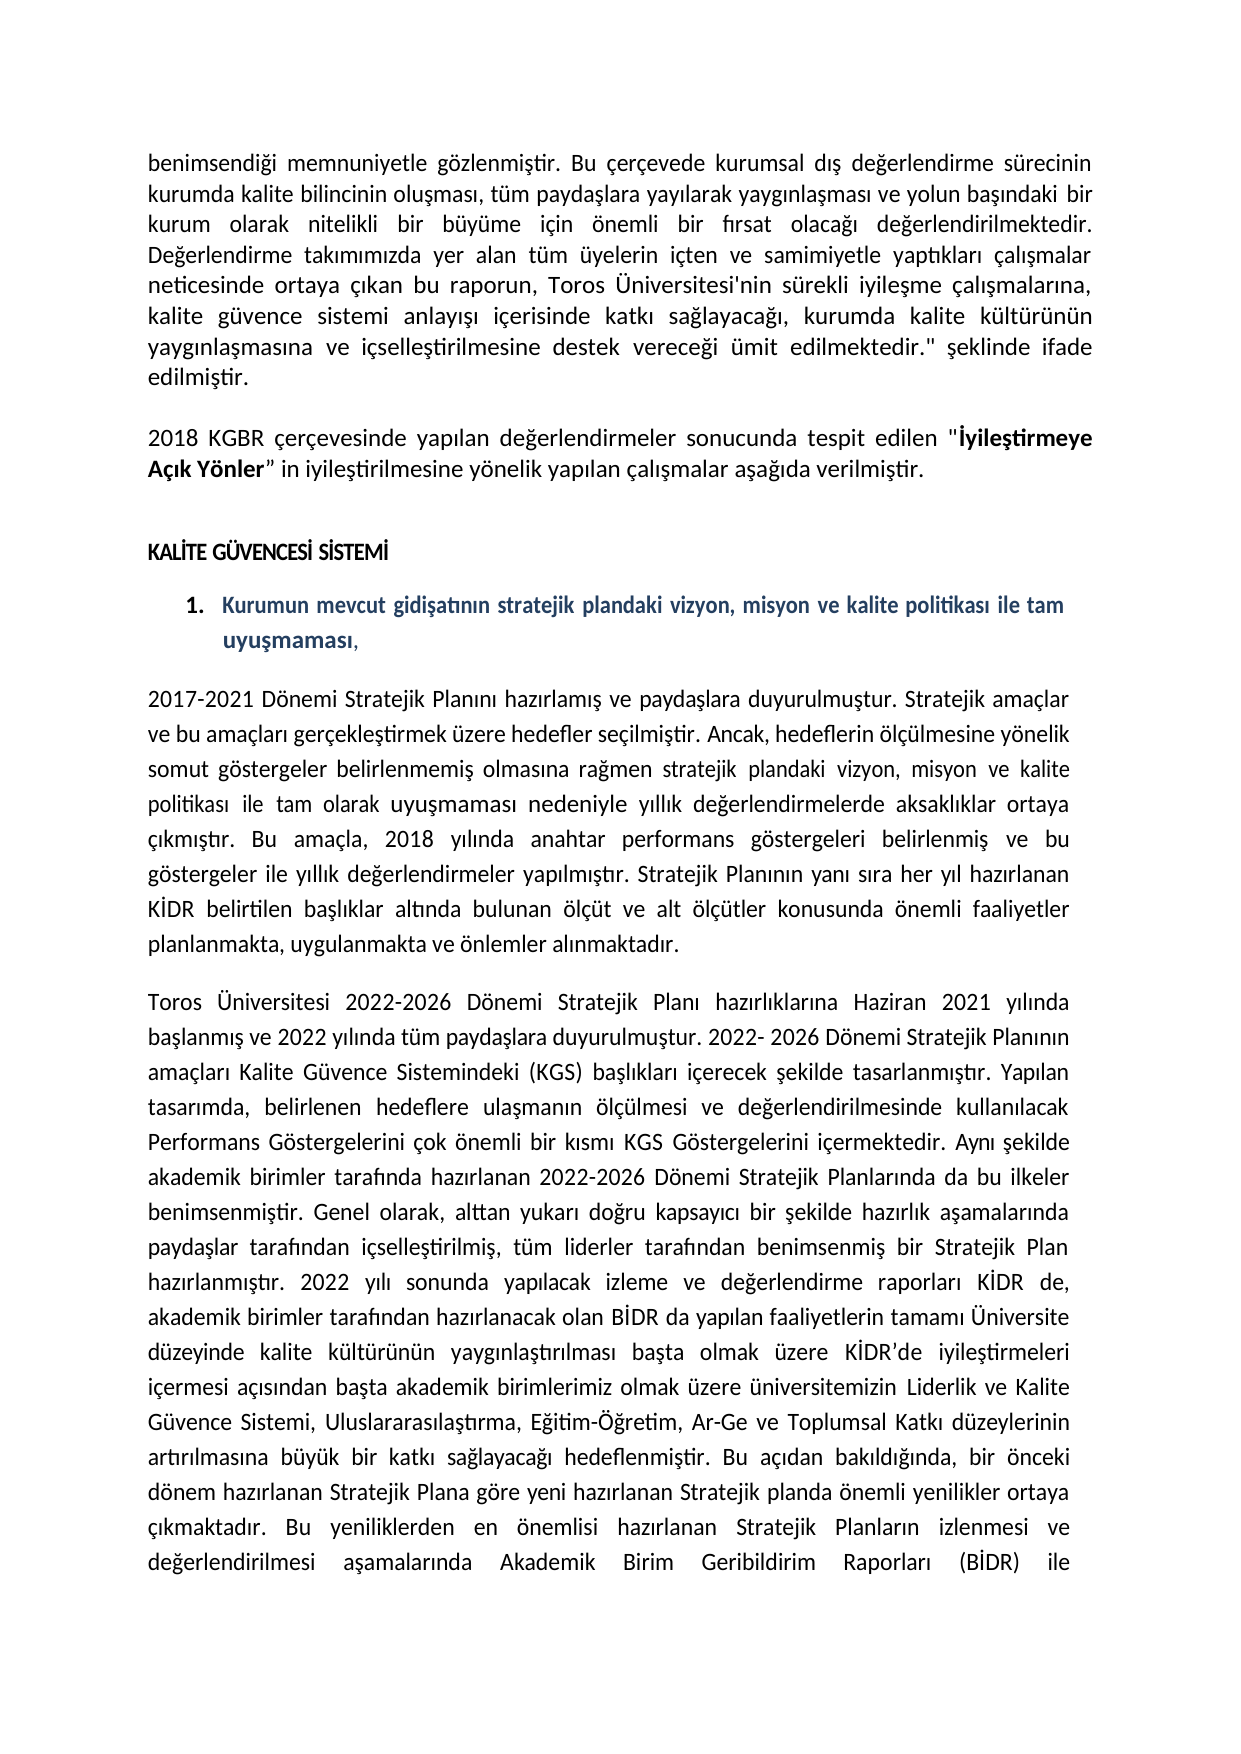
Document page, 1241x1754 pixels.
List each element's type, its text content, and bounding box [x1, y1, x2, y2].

subtitle 2017-2021 Dönemi Stratejik Planını hazırlamış ve paydaşlara duyurulmuştur. Stratejik amaçlar ve bu amaçları gerçekleştirmek üzere hedefler seçilmiştir. Ancak, hedeflerin ölçülmesine yönelik somut göstergeler belirlenmemiş olmasına rağmen stratejik plandaki vizyon, misyon ve kalite politikası ile tam olarak uyuşmaması nedeniyle yıllık değerlendirmelerde aksaklıklar ortaya çıkmıştır. Bu amaçla, 2018 yılında anahtar performans göstergeleri belirlenmiş ve bu göstergeler ile yıllık değerlendirmeler yapılmıştır. Stratejik Planının yanı sıra her yıl hazırlanan KİDR belirtilen başlıklar altında bulunan ölçüt ve alt ölçütler konusunda önemli faaliyetler planlanmakta, uygulanmakta ve önlemler alınmaktadır. [148, 683, 1070, 958]
subtitle KALİTE GÜVENCESİ SİSTEMİ [148, 536, 1093, 567]
subtitle Kurumun mevcut gidişatının stratejik plandaki vizyon, misyon ve kalite politikası ile tam uyuşmaması, [185, 590, 1070, 655]
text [148, 148, 1093, 392]
text 2018 KGBR çerçevesinde yapılan değerlendirmeler sonucunda tespit edilen "İyileştirmeye Açık Yönler” in iyileştirilmesine yönelik yapılan çalışmalar aşağıda verilmiştir. [148, 422, 1093, 483]
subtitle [148, 986, 1070, 1576]
